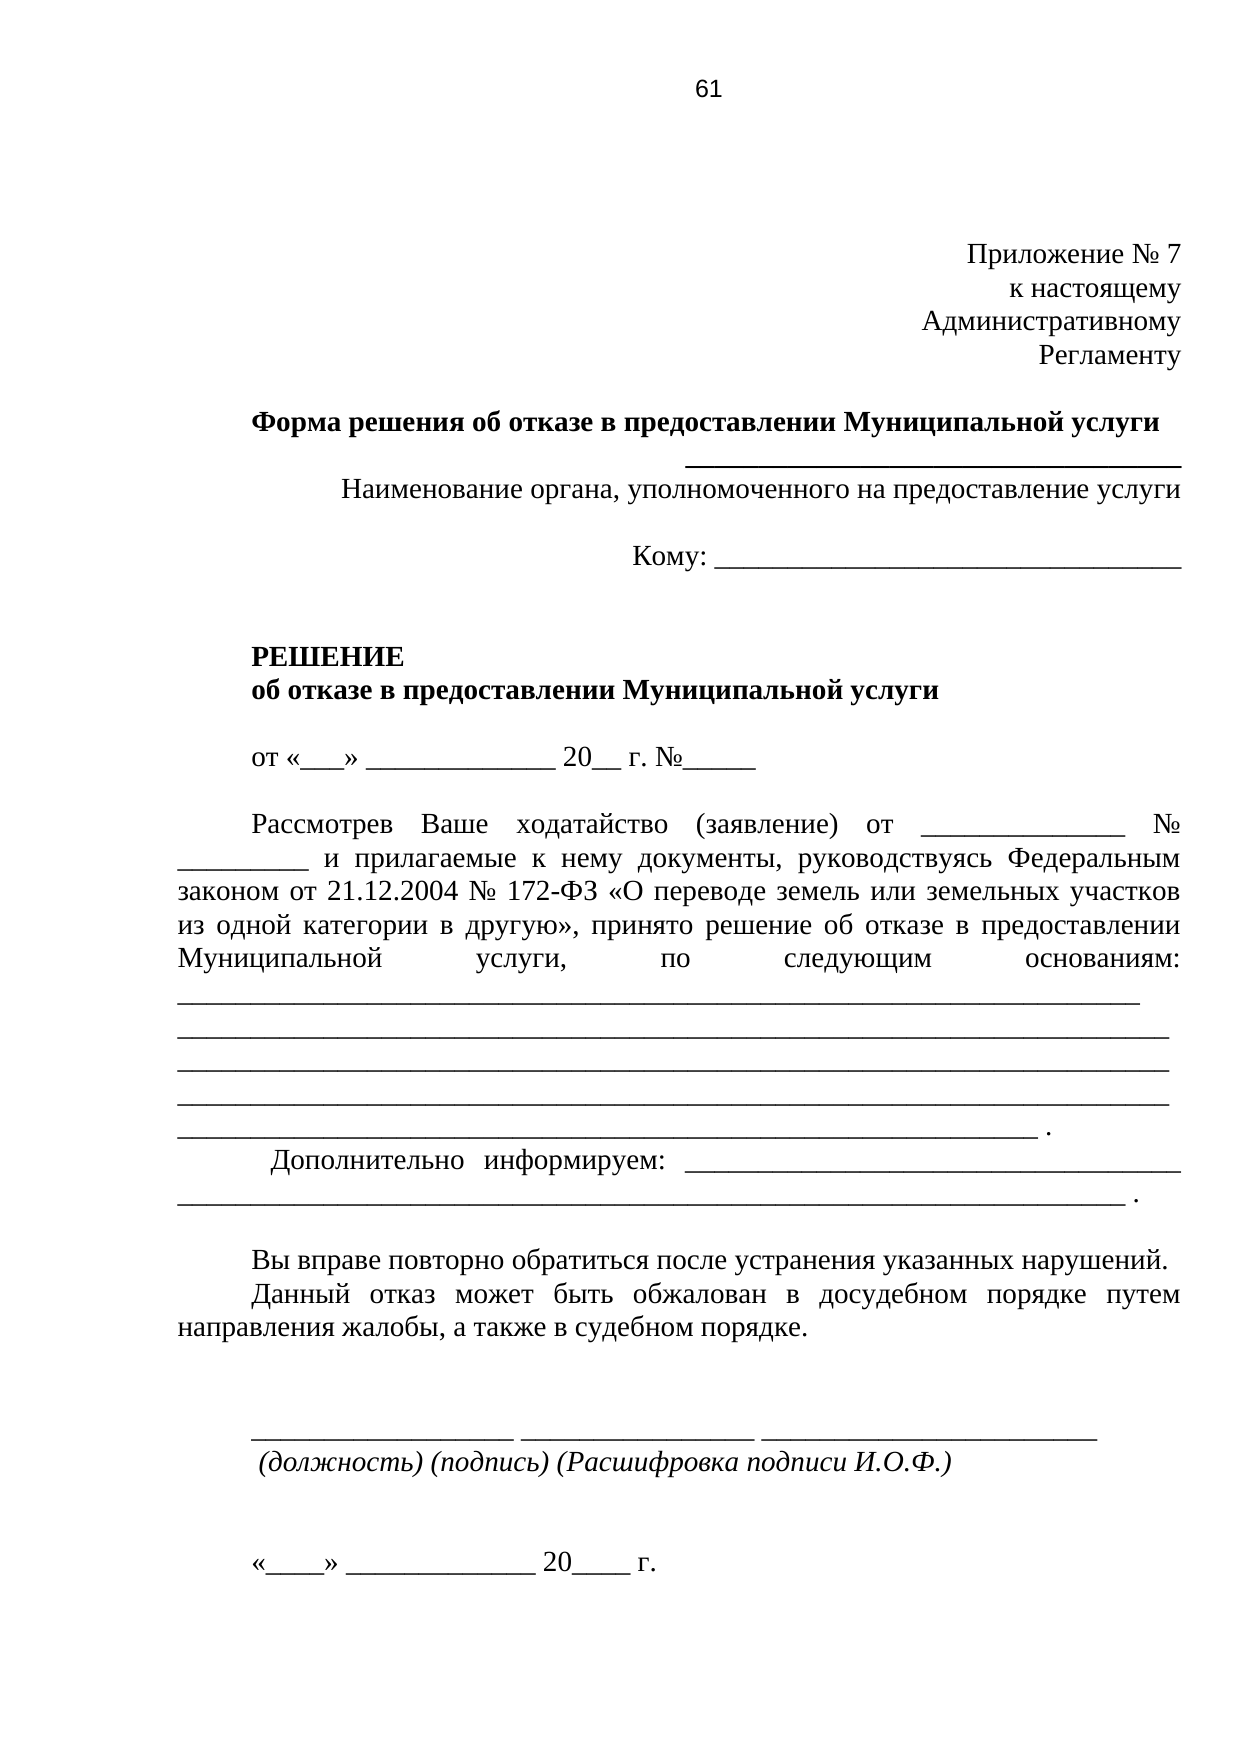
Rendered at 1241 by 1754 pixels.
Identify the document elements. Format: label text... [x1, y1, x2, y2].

text РЕШЕНИЕ [177, 639, 1181, 672]
text Кому: ________________________________ [177, 538, 1181, 572]
text Дополнительно информируем: __________________________________ _________________________________________________________________ . [177, 1142, 1181, 1209]
text «____» _____________ 20____ г. [177, 1544, 1181, 1578]
text от «___» _____________ 20__ г. №_____ [177, 739, 1181, 773]
text Приложение № 7 [177, 236, 1181, 270]
text __________________________________ [177, 437, 1181, 471]
text Форма решения об отказе в предоставлении Муниципальной услуги [177, 404, 1181, 437]
text Регламенту [177, 337, 1181, 370]
text Административному [177, 303, 1181, 337]
text к настоящему [177, 270, 1181, 303]
text об отказе в предоставлении Муниципальной услуги [177, 672, 1181, 706]
text Вы вправе повторно обратиться после устранения указанных нарушений. [177, 1242, 1181, 1276]
text Данный отказ может быть обжалован в досудебном порядке путем направления жалобы, а также в судебном порядке. [177, 1276, 1181, 1343]
text Рассмотрев Ваше ходатайство (заявление) от ______________ № _________ и прилагаемые к нему документы, руководствуясь Федеральным законом от 21.12.2004 № 172-ФЗ «О переводе земель или земельных участков из одной категории в другую», принято решение об отказе в предоставлении Муниципальной услуги, по следующим основаниям: __________________________________________________________________ _______________________________________________________________________________________________________________________________________________________________________________________________________________________________________________________________________ . [177, 806, 1181, 1142]
text __________________ ________________ _______________________ [177, 1410, 1181, 1444]
text Наименование органа, уполномоченного на предоставление услуги [177, 471, 1181, 504]
text (должность) (подпись) (Расшифровка подписи И.О.Ф.) [177, 1444, 1181, 1477]
